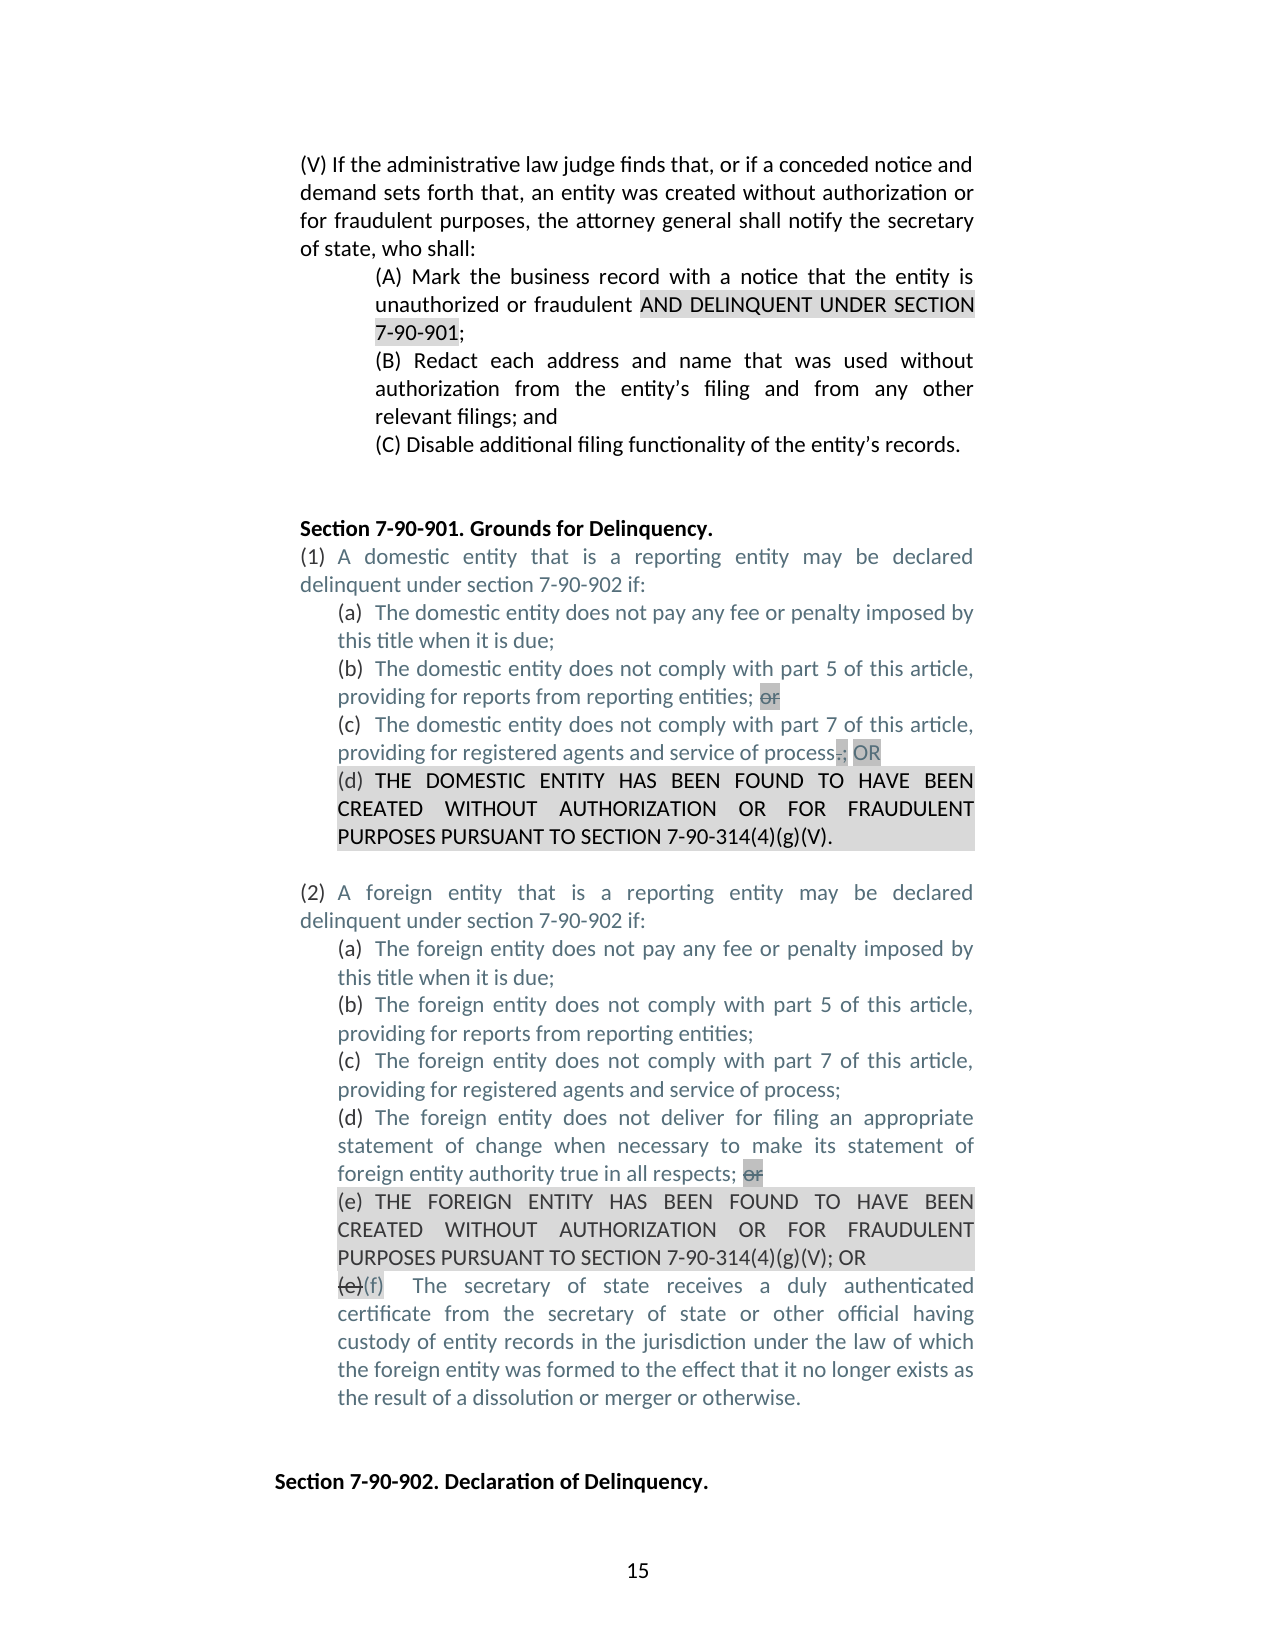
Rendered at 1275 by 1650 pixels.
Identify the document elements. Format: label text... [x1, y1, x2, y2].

text (b) The foreign entity does not comply with part 5 of this article, providing for reports from reporting entities; [337, 991, 975, 1047]
text Section 7-90-901. Grounds for Delinquency. [300, 514, 975, 542]
list (B) Redact each address and name that was used without authorization from the entity’s filing and from any other relevant filings; and [375, 346, 975, 430]
text (c) The domestic entity does not comply with part 7 of this article, providing for registered agents and service of process.; OR [337, 710, 975, 766]
text (2) A foreign entity that is a reporting entity may be declared delinquent under section 7-90-902 if: [300, 878, 975, 934]
text (b) The domestic entity does not comply with part 5 of this article, providing for reports from reporting entities; or [337, 654, 975, 710]
text (e) THE FOREIGN ENTITY HAS BEEN FOUND TO HAVE BEEN CREATED WITHOUT AUTHORIZATION OR FOR FRAUDULENT PURPOSES PURSUANT TO SECTION 7-90-314(4)(g)(V); OR [337, 1187, 975, 1271]
text (a) The foreign entity does not pay any fee or penalty imposed by this title when it is due; [337, 934, 975, 991]
list (C) Disable additional filing functionality of the entity’s records. [375, 430, 975, 458]
text (c) The foreign entity does not comply with part 7 of this article, providing for registered agents and service of process; [337, 1047, 975, 1103]
list Section 7-90-902. Declaration of Delinquency. [274, 1467, 1125, 1495]
text (d) THE DOMESTIC ENTITY HAS BEEN FOUND TO HAVE BEEN CREATED WITHOUT AUTHORIZATION OR FOR FRAUDULENT PURPOSES PURSUANT TO SECTION 7-90-314(4)(g)(V). [337, 766, 975, 851]
text (1) A domestic entity that is a reporting entity may be declared delinquent under section 7-90-902 if: [300, 542, 975, 598]
text (e)(f) The secretary of state receives a duly authenticated certificate from the secretary of state or other official having custody of entity records in the jurisdiction under the law of which the foreign entity was formed to the effect that it no longer exists as the result of a dissolution or merger or otherwise. [337, 1271, 975, 1411]
text (a) The domestic entity does not pay any fee or penalty imposed by this title when it is due; [337, 598, 975, 654]
text (d) The foreign entity does not deliver for filing an appropriate statement of change when necessary to make its statement of foreign entity authority true in all respects; or [337, 1103, 975, 1187]
list (A) Mark the business record with a notice that the entity is unauthorized or fraudulent AND DELINQUENT UNDER SECTION 7-90-901; [375, 262, 975, 346]
list (V) If the administrative law judge finds that, or if a conceded notice and demand sets forth that, an entity was created without authorization or for fraudulent purposes, the attorney general shall notify the secretary of state, who shall: [300, 150, 975, 262]
